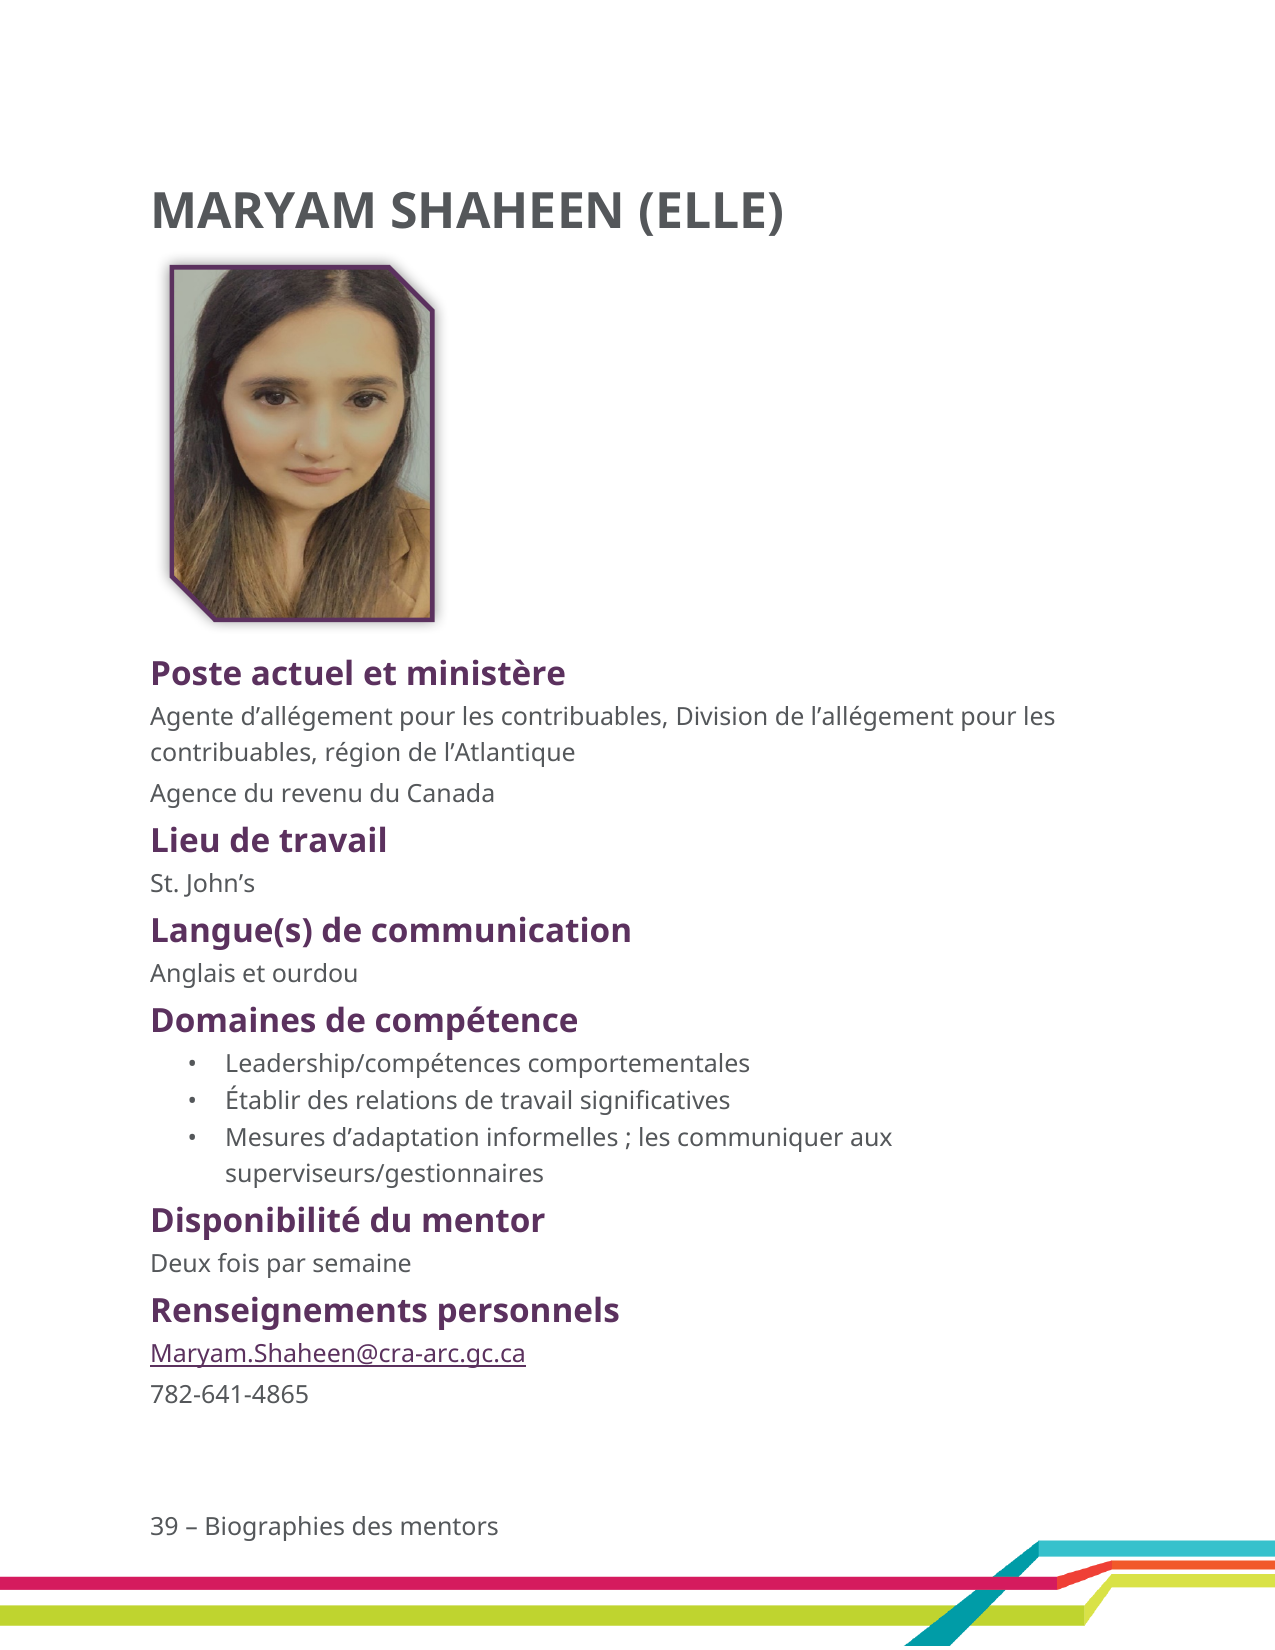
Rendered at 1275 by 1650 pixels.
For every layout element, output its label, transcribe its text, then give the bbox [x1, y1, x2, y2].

subtitle Langue(s) de communication [150, 907, 1125, 952]
subtitle Disponibilité du mentor [150, 1197, 1125, 1242]
picture [175, 270, 429, 617]
text Agente d’allégement pour les contribuables, Division de l’allégement pour les contribuables, région de l’Atlantique [150, 698, 1125, 769]
text Deux fois par semaine [150, 1246, 1125, 1280]
text St. John’s [150, 866, 1125, 900]
list Mesures d’adaptation informelles ; les communiquer aux superviseurs/gestionnaires [187, 1119, 1125, 1190]
list Établir des relations de travail significatives [187, 1082, 1125, 1117]
subtitle Lieu de travail [150, 817, 1125, 862]
text 782-641-4865 [150, 1377, 1125, 1411]
text Maryam.Shaheen@cra-arc.gc.ca [150, 1336, 1125, 1370]
subtitle MARYAM SHAHEEN (ELLE) [150, 175, 1125, 243]
picture [0, 1540, 1275, 1646]
subtitle Domaines de compétence [150, 997, 1125, 1042]
text Agence du revenu du Canada [150, 776, 1125, 810]
text Anglais et ourdou [150, 956, 1125, 990]
subtitle Poste actuel et ministère [150, 649, 1125, 695]
subtitle Renseignements personnels [150, 1287, 1125, 1332]
list Leadership/compétences comportementales [187, 1046, 1125, 1080]
